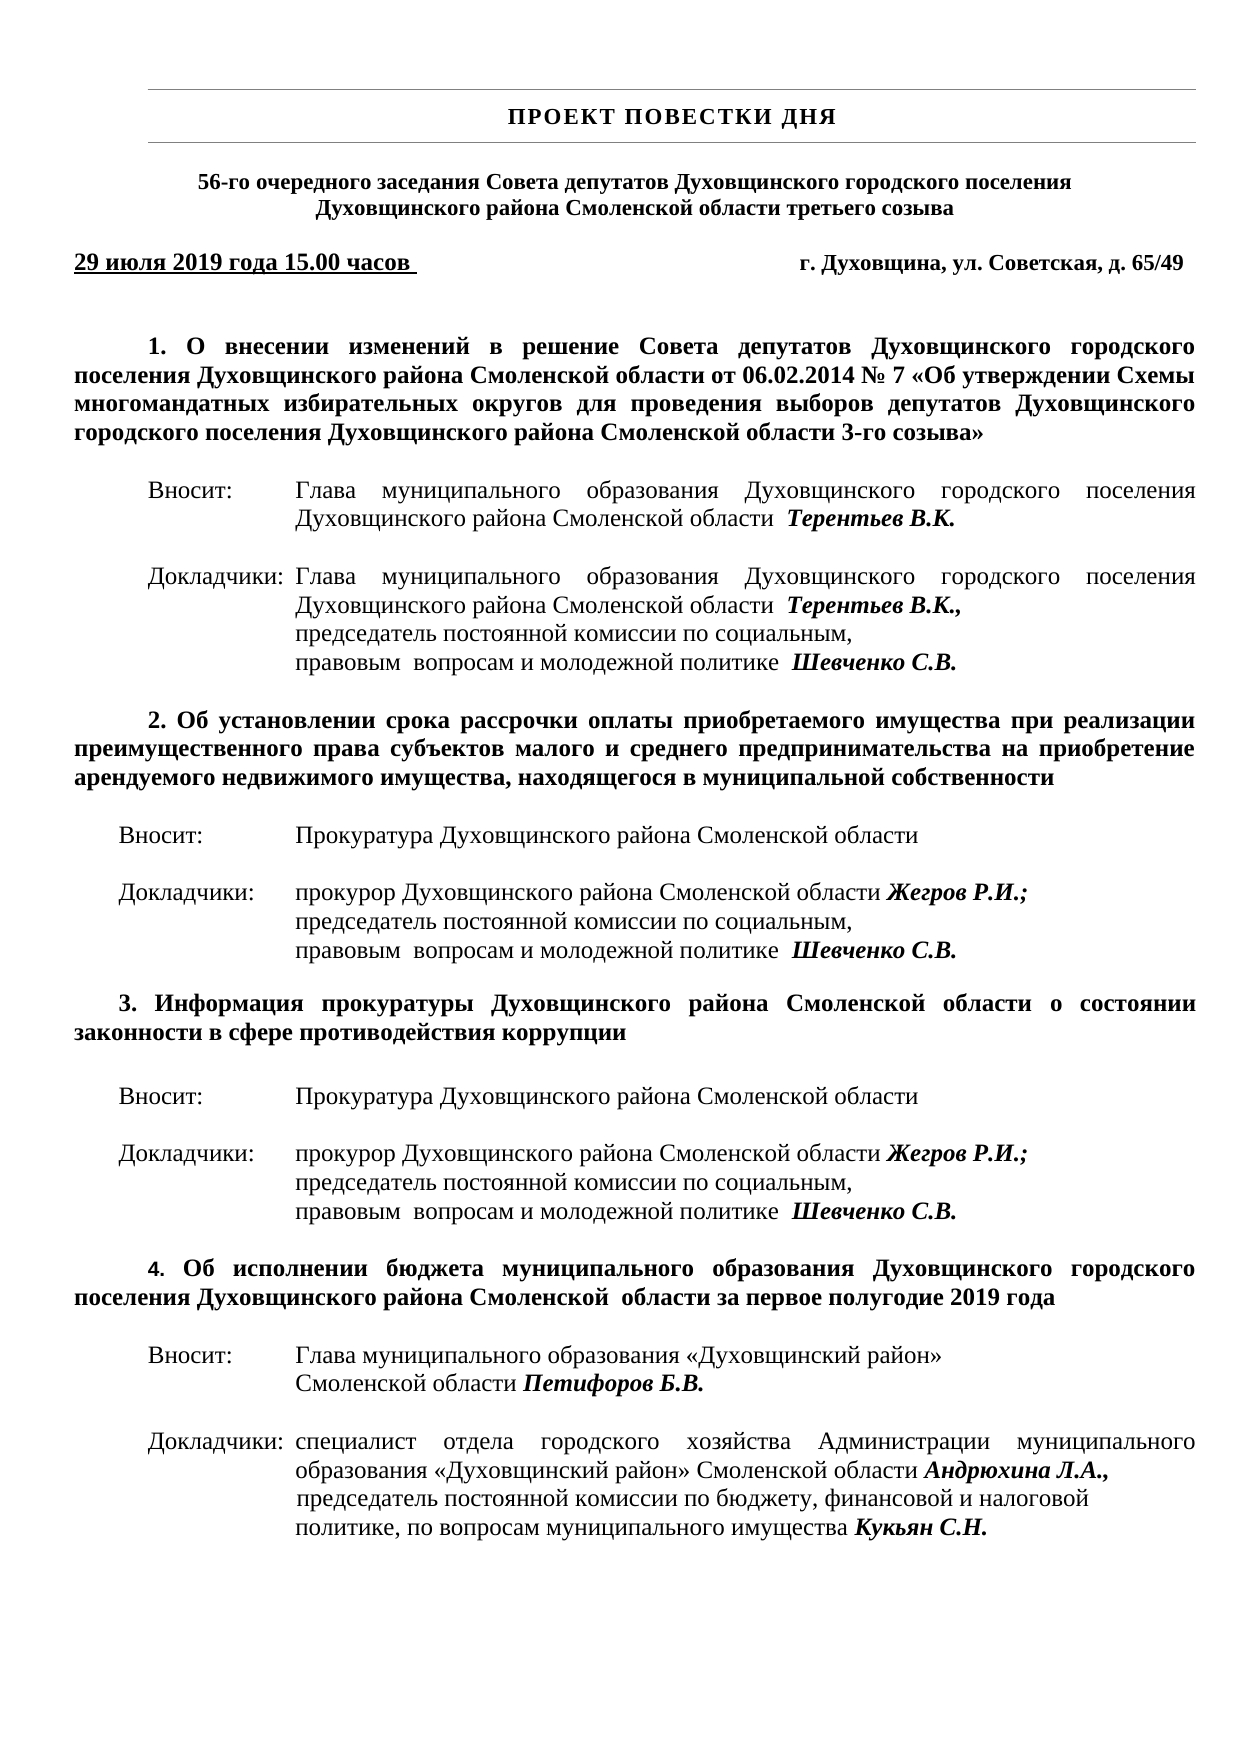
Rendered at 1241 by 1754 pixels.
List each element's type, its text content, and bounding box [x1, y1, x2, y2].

title председатель постоянной комиссии по социальным, [221, 618, 1196, 647]
text 2. Об установлении срока рассрочки оплаты приобретаемого имущества при реализации преимущественного права субъектов малого и среднего предпринимательства на приобретение арендуемого недвижимого имущества, находящегося в муниципальной собственности [74, 705, 1196, 791]
title правовым вопросам и молодежной политике Шевченко С.В. [221, 935, 1196, 963]
text председатель постоянной комиссии по бюджету, финансовой и налоговой политике, по вопросам муниципального имущества Кукьян С.Н. [295, 1483, 1196, 1541]
text председатель постоянной комиссии по социальным, [74, 906, 1196, 935]
text Вносит: Прокуратура Духовщинского района Смоленской области [74, 820, 1181, 848]
title Вносит: Глава муниципального образования «Духовщинский район» [74, 1340, 1196, 1368]
title правовым вопросам и молодежной политике Шевченко С.В. [221, 1196, 1196, 1225]
text 1. О внесении изменений в решение Совета депутатов Духовщинского городского поселения Духовщинского района Смоленской области от 06.02.2014 № 7 «Об утверждении Схемы многомандатных избирательных округов для проведения выборов депутатов Духовщинского городского поселения Духовщинского района Смоленской области 3-го созыва» [74, 331, 1196, 446]
title Смоленской области Петифоров Б.В. [221, 1368, 1196, 1397]
text Докладчики: прокурор Духовщинского района Смоленской области Жегров Р.И.; [74, 877, 1181, 906]
subtitle ПрОЕКТ повесткИ дня [148, 90, 1196, 142]
title правовым вопросам и молодежной политике Шевченко С.В. [221, 647, 1196, 676]
text Докладчики: прокурор Духовщинского района Смоленской области Жегров Р.И.; [74, 1138, 1181, 1167]
text Вносит: Прокуратура Духовщинского района Смоленской области [74, 1081, 1181, 1110]
text 56-го очередного заседания Совета депутатов Духовщинского городского поселения [74, 168, 1196, 194]
title Докладчики: Глава муниципального образования Духовщинского городского поселения Духовщинского района Смоленской области Терентьев В.К., [148, 561, 1196, 618]
title Вносит: Глава муниципального образования Духовщинского городского поселения Духовщинского района Смоленской области Терентьев В.К. [148, 475, 1196, 532]
title 4. Об исполнении бюджета муниципального образования Духовщинского городского поселения Духовщинского района Смоленской области за первое полугодие 2019 года [74, 1253, 1196, 1311]
text председатель постоянной комиссии по социальным, [74, 1167, 1196, 1196]
subtitle 3. Информация прокуратуры Духовщинского района Смоленской области о состоянии законности в сфере противодействия коррупции [74, 988, 1196, 1046]
title Докладчики: специалист отдела городского хозяйства Администрации муниципального образования «Духовщинский район» Смоленской области Андрюхина Л.А., [148, 1426, 1196, 1483]
text Духовщинского района Смоленской области третьего созыва [74, 194, 1196, 221]
text 29 июля 2019 года 15.00 часов г. Духовщина, ул. Советская, д. 65/49 [74, 247, 1196, 276]
